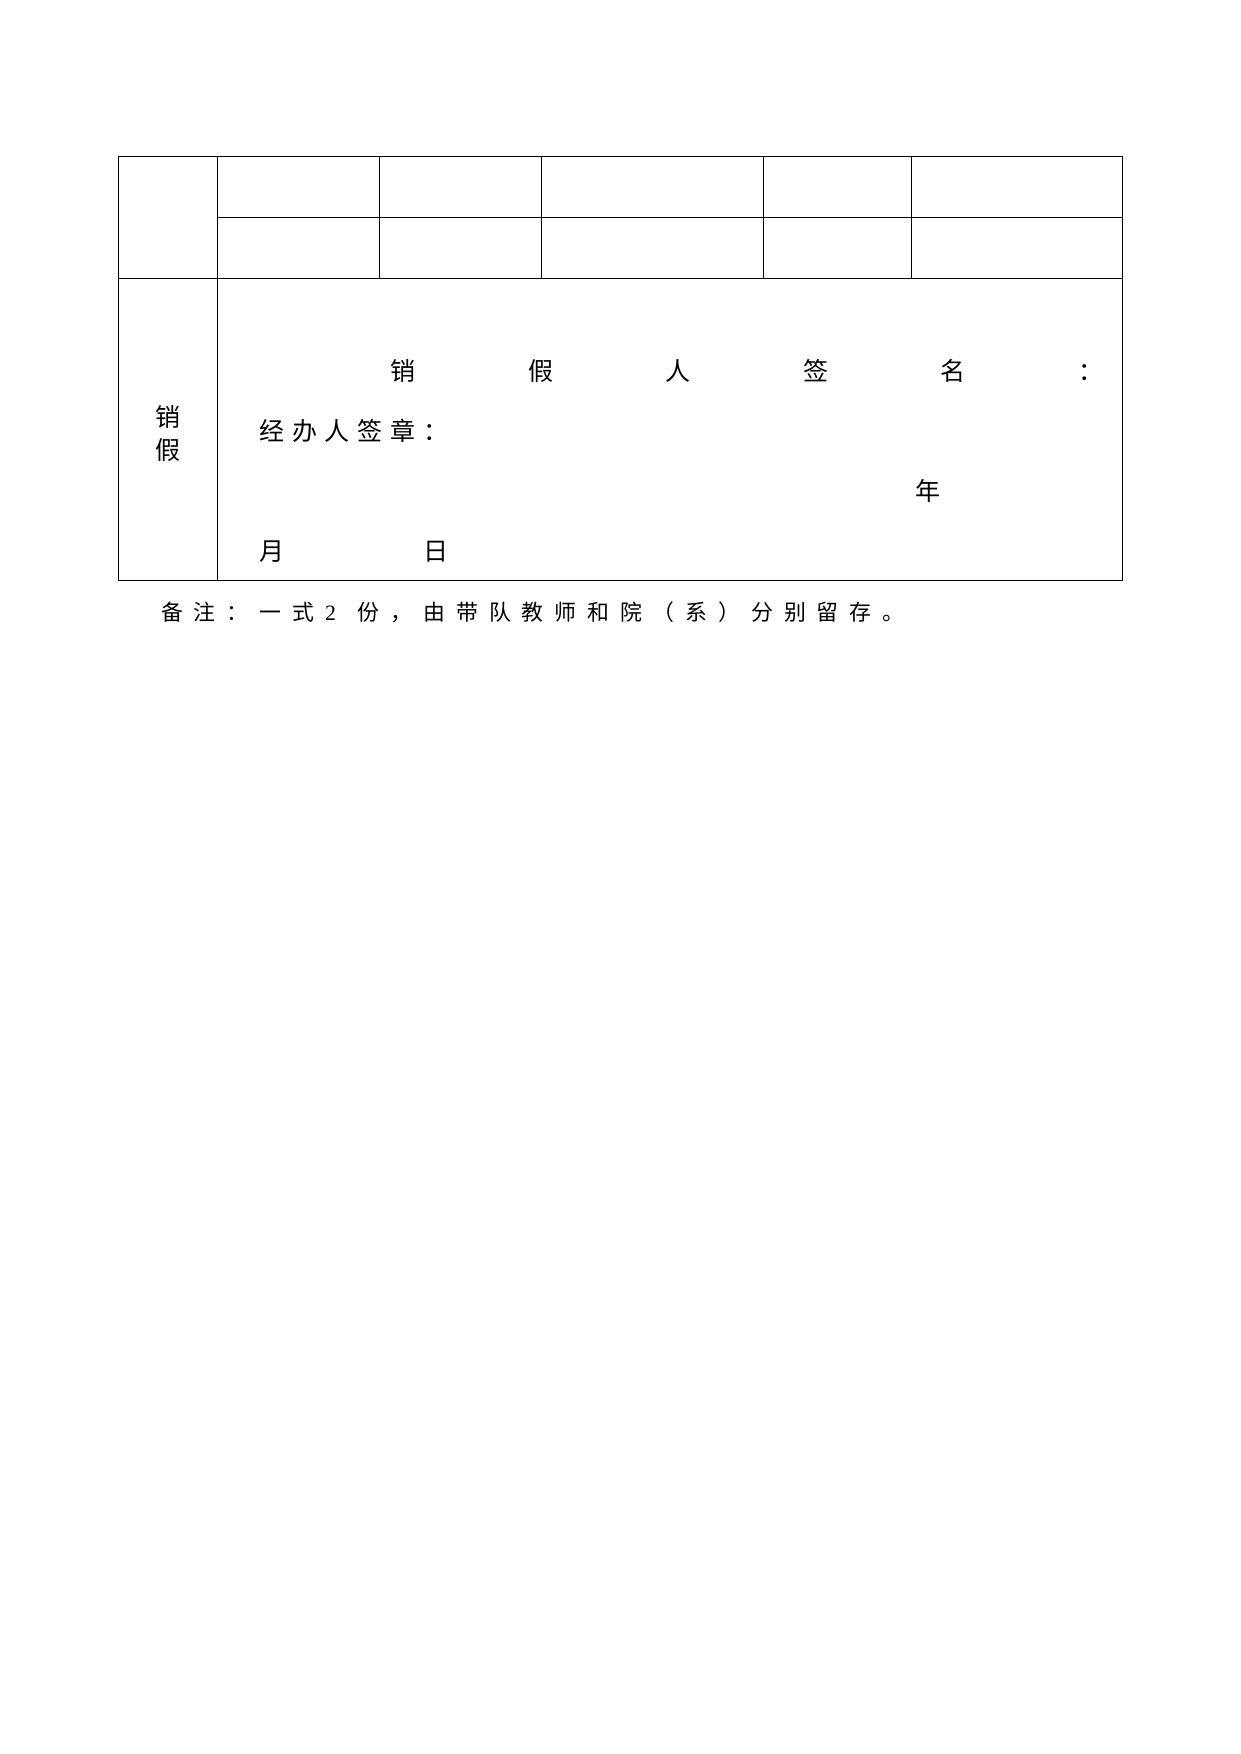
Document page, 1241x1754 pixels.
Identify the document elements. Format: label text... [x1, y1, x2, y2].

table_cell [542, 218, 763, 278]
text 备注：一式2份，由带队教师和院（系）分别留存。 [128, 581, 1112, 641]
table_cell [912, 218, 1122, 278]
table_cell [764, 157, 911, 217]
table_cell 销假 [119, 279, 217, 579]
table_cell [912, 157, 1122, 217]
table_cell [380, 218, 541, 278]
table_cell 销假人签名： 经办人签章： 年 月 日 [218, 279, 1122, 579]
table_cell [380, 157, 541, 217]
table_cell [764, 218, 911, 278]
table_cell [218, 157, 379, 217]
table_cell [542, 157, 763, 217]
table_cell [218, 218, 379, 278]
